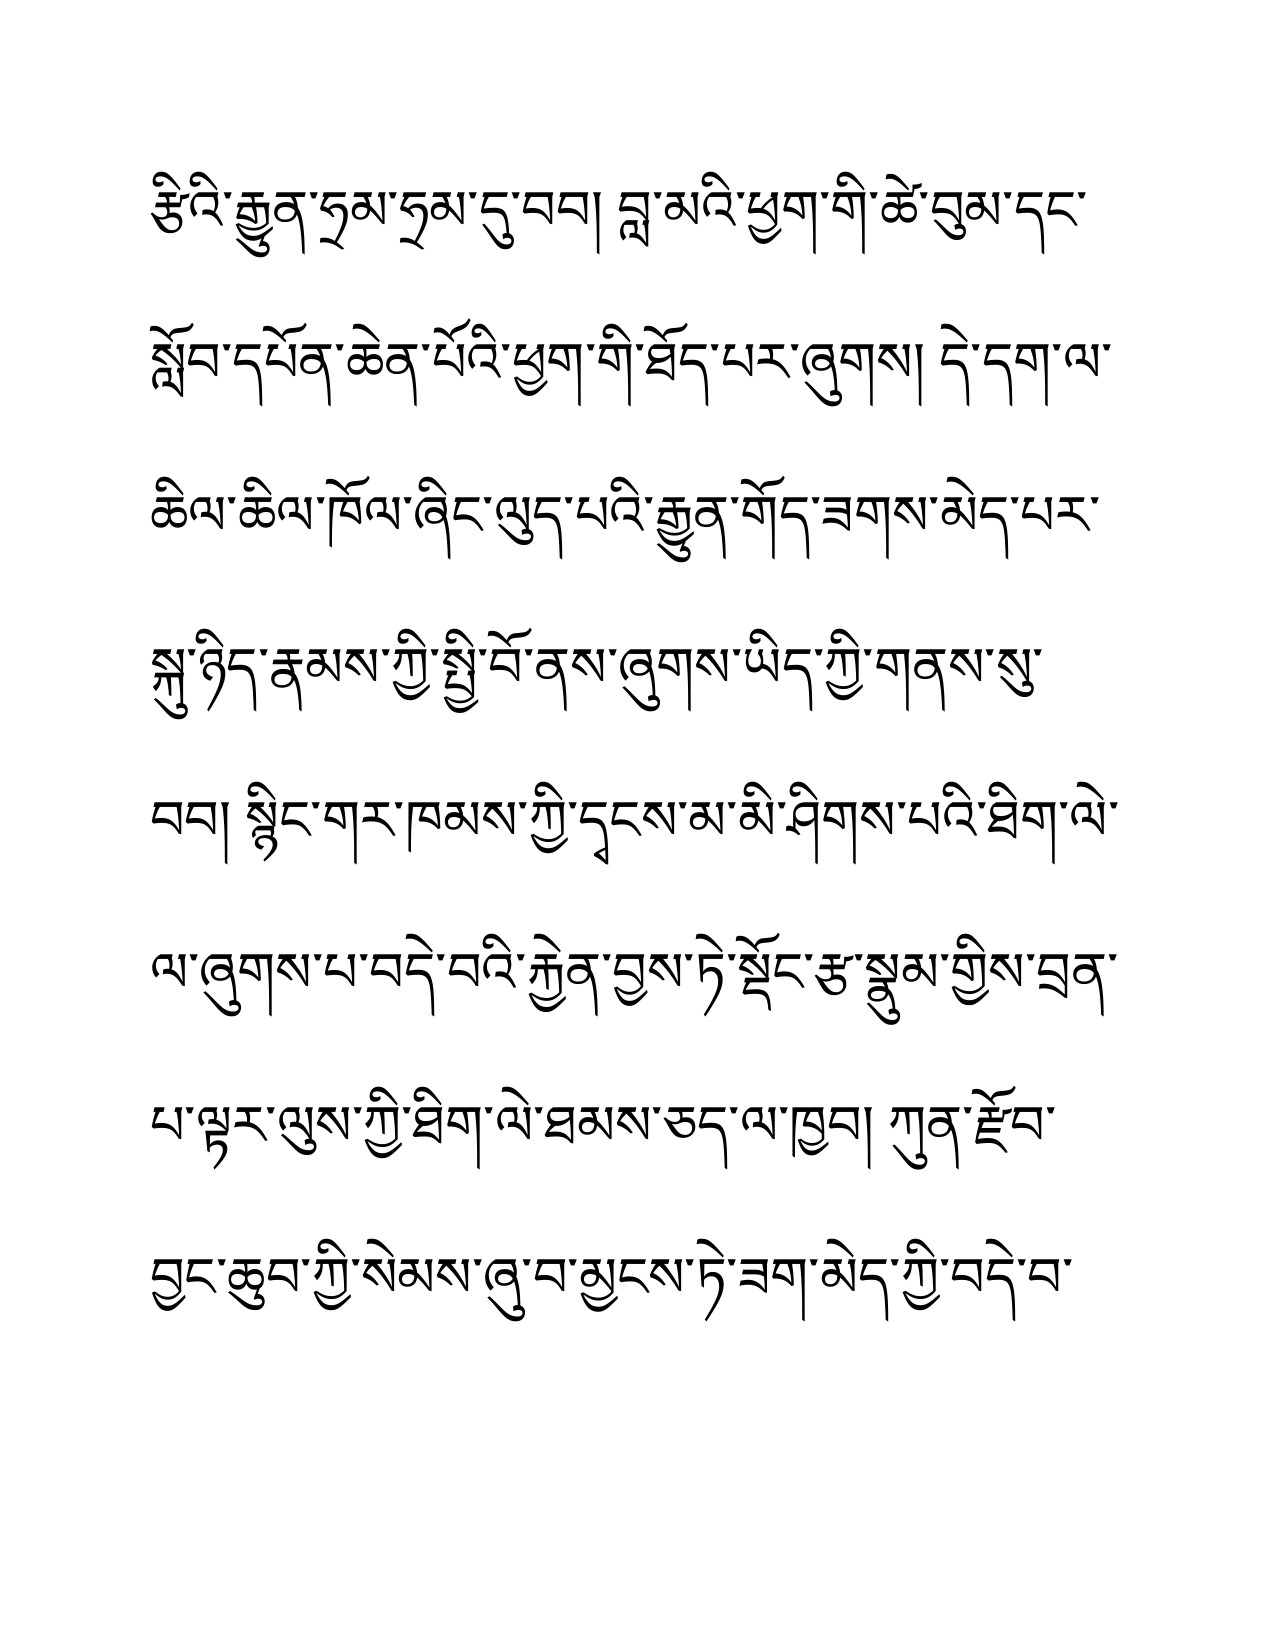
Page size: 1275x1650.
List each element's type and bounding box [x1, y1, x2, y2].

text [150, 150, 1125, 1370]
